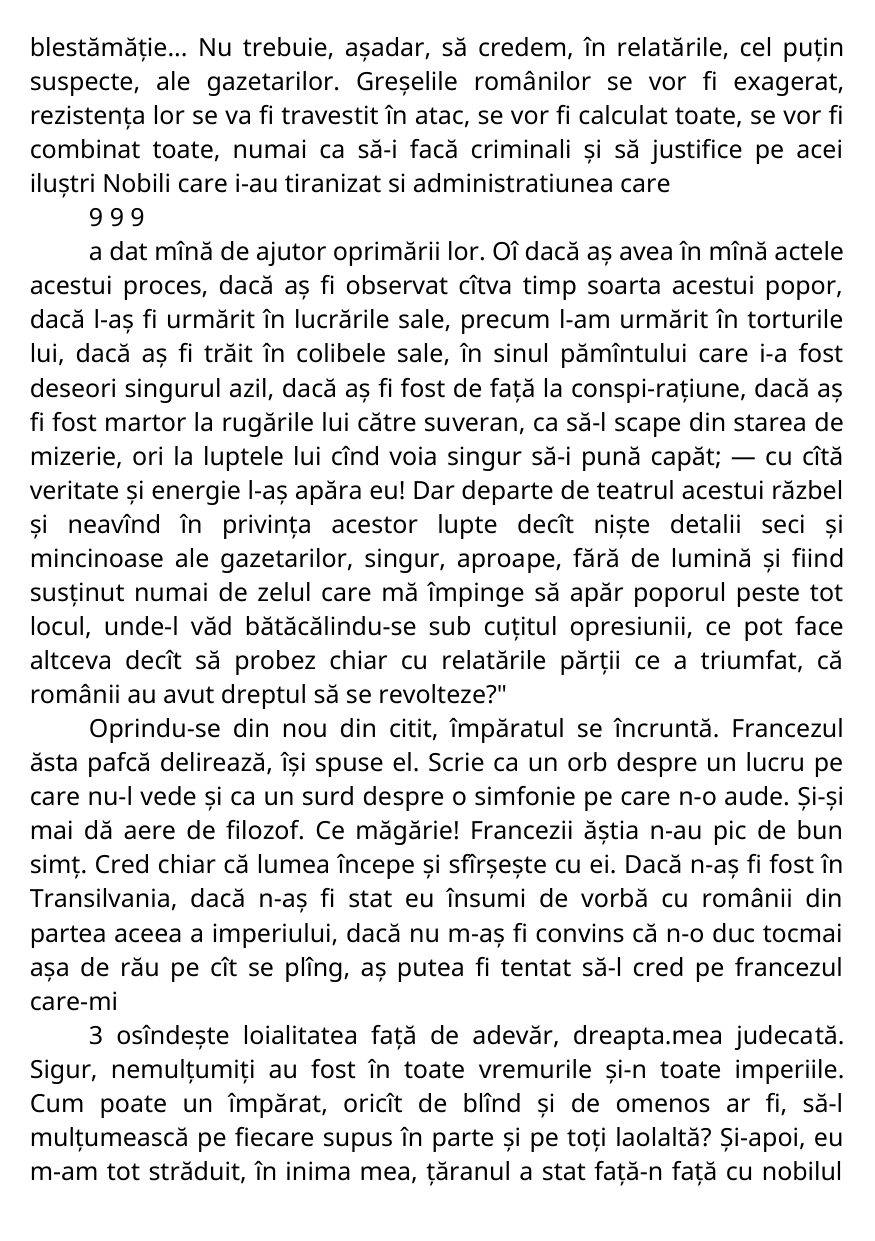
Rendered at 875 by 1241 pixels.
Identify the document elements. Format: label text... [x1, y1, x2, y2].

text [29, 29, 844, 200]
text a dat mînă de ajutor oprimării lor. Oî dacă aş avea în mînă actele acestui proces, dacă aş fi observat cîtva timp soarta acestui popor, dacă l-aş fi urmărit în lucrările sale, precum l-am urmărit în torturile lui, dacă aş fi trăit în colibele sale, în sinul pămîntului care i-a fost deseori singurul azil, dacă aş fi fost de faţă la conspi-raţiune, dacă aş fi fost martor la rugările lui către suveran, ca să-l scape din starea de mizerie, ori la luptele lui cînd voia singur să-i pună capăt; — cu cîtă veritate şi energie l-aş apăra eu! Dar departe de teatrul acestui răzbel şi neavînd în privinţa acestor lupte decît nişte detalii seci şi mincinoase ale gazetarilor, singur, aproape, fără de lumină şi fiind susţinut numai de zelul care mă împinge să apăr poporul peste tot locul, unde-l văd bătăcălindu-se sub cuţitul opresiunii, ce pot face altceva decît să probez chiar cu relatările părţii ce a triumfat, că românii au avut dreptul să se revolteze?" [29, 234, 844, 711]
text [29, 1017, 844, 1188]
text 9 9 9 [29, 200, 844, 234]
text Oprindu-se din nou din citit, împăratul se încruntă. Francezul ăsta pafcă delirează, îşi spuse el. Scrie ca un orb despre un lucru pe care nu-l vede şi ca un surd despre o simfonie pe care n-o aude. Şi-şi mai dă aere de filozof. Ce măgărie! Francezii ăştia n-au pic de bun simţ. Cred chiar că lumea începe şi sfîrşeşte cu ei. Dacă n-aş fi fost în Transilvania, dacă n-aş fi stat eu însumi de vorbă cu românii din partea aceea a imperiului, dacă nu m-aş fi convins că n-o duc tocmai aşa de rău pe cît se plîng, aş putea fi tentat să-l cred pe francezul care-mi [29, 711, 844, 1017]
